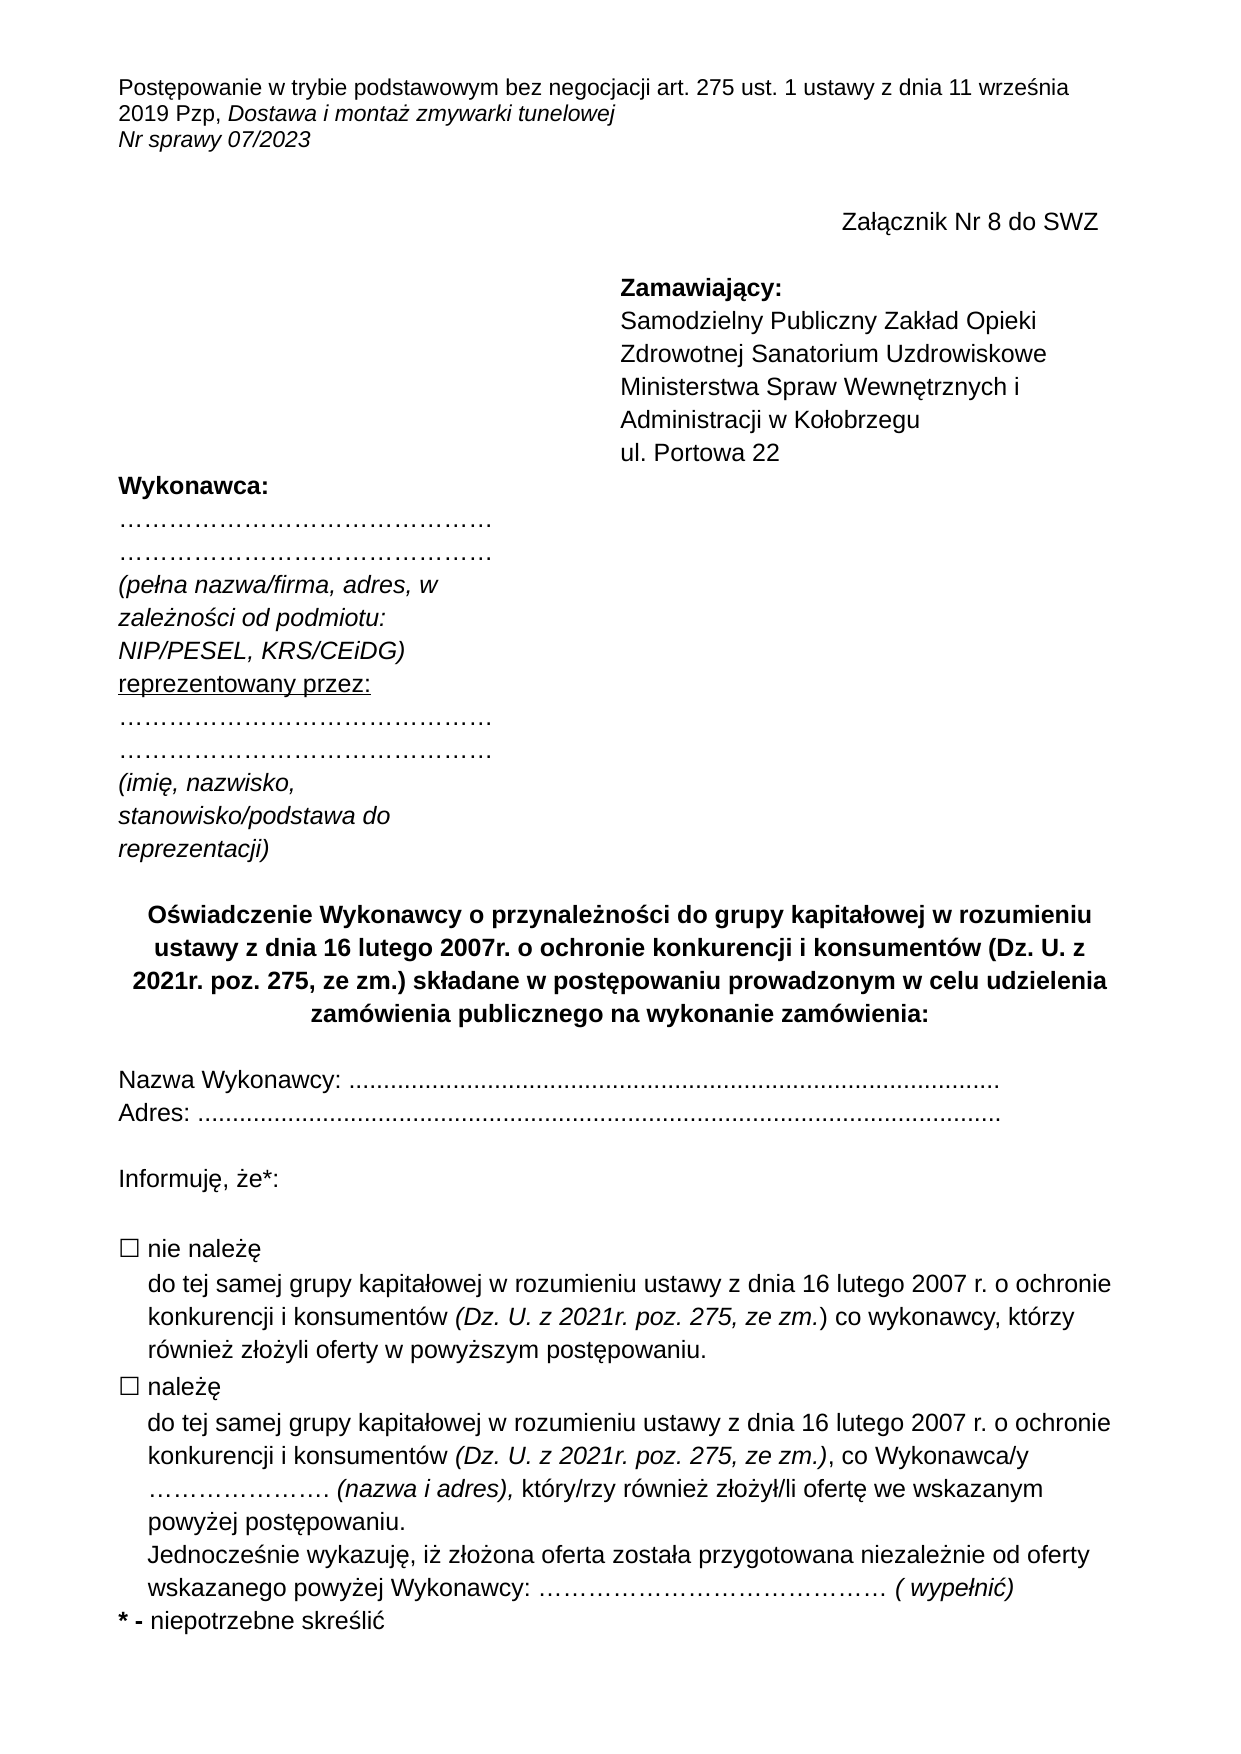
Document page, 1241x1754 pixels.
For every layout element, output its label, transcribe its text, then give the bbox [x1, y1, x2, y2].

text Jednocześnie wykazuję, iż złożona oferta została przygotowana niezależnie od oferty wskazanego powyżej Wykonawcy: …………………………………… ( wypełnić) [147, 1540, 1122, 1601]
text ……………………………………… [118, 702, 502, 731]
text * - niepotrzebne skreślić [118, 1606, 1122, 1634]
text Informuję, że*: [118, 1164, 1122, 1193]
text ……………………………………… [118, 537, 502, 566]
text Wykonawca: [118, 471, 1122, 499]
text ☐ nie należę [118, 1230, 1122, 1264]
text Załącznik Nr 8 do SWZ [118, 207, 1122, 235]
text (pełna nazwa/firma, adres, w zależności od podmiotu: NIP/PESEL, KRS/CEiDG) [118, 570, 502, 664]
text ☐ należę [118, 1368, 1122, 1402]
text Zamawiający: [620, 273, 1122, 301]
text ul. Portowa 22 [620, 438, 1122, 466]
text Samodzielny Publiczny Zakład Opieki Zdrowotnej Sanatorium Uzdrowiskowe Ministerstwa Spraw Wewnętrznych i Administracji w Kołobrzegu [620, 306, 1122, 433]
text do tej samej grupy kapitałowej w rozumieniu ustawy z dnia 16 lutego 2007 r. o ochronie konkurencji i konsumentów (Dz. U. z 2021r. poz. 275, ze zm.) co wykonawcy, którzy również złożyli oferty w powyższym postępowaniu. [148, 1269, 1122, 1364]
text (imię, nazwisko, stanowisko/podstawa do reprezentacji) [118, 768, 502, 863]
text ……………………………………… [118, 504, 502, 532]
text Nazwa Wykonawcy: .............................................................................................. [118, 1065, 1122, 1094]
text reprezentowany przez: [118, 669, 1122, 698]
text Adres: .................................................................................................................... [118, 1098, 1122, 1127]
text ……………………………………… [118, 735, 502, 764]
text Oświadczenie Wykonawcy o przynależności do grupy kapitałowej w rozumieniu ustawy z dnia 16 lutego 2007r. o ochronie konkurencji i konsumentów (Dz. U. z 2021r. poz. 275, ze zm.) składane w postępowaniu prowadzonym w celu udzielenia zamówienia publicznego na wykonanie zamówienia: [118, 900, 1122, 1028]
text do tej samej grupy kapitałowej w rozumieniu ustawy z dnia 16 lutego 2007 r. o ochronie konkurencji i konsumentów (Dz. U. z 2021r. poz. 275, ze zm.), co Wykonawca/y …………………. (nazwa i adres), który/rzy również złożył/li ofertę we wskazanym powyżej postępowaniu. [147, 1408, 1122, 1535]
